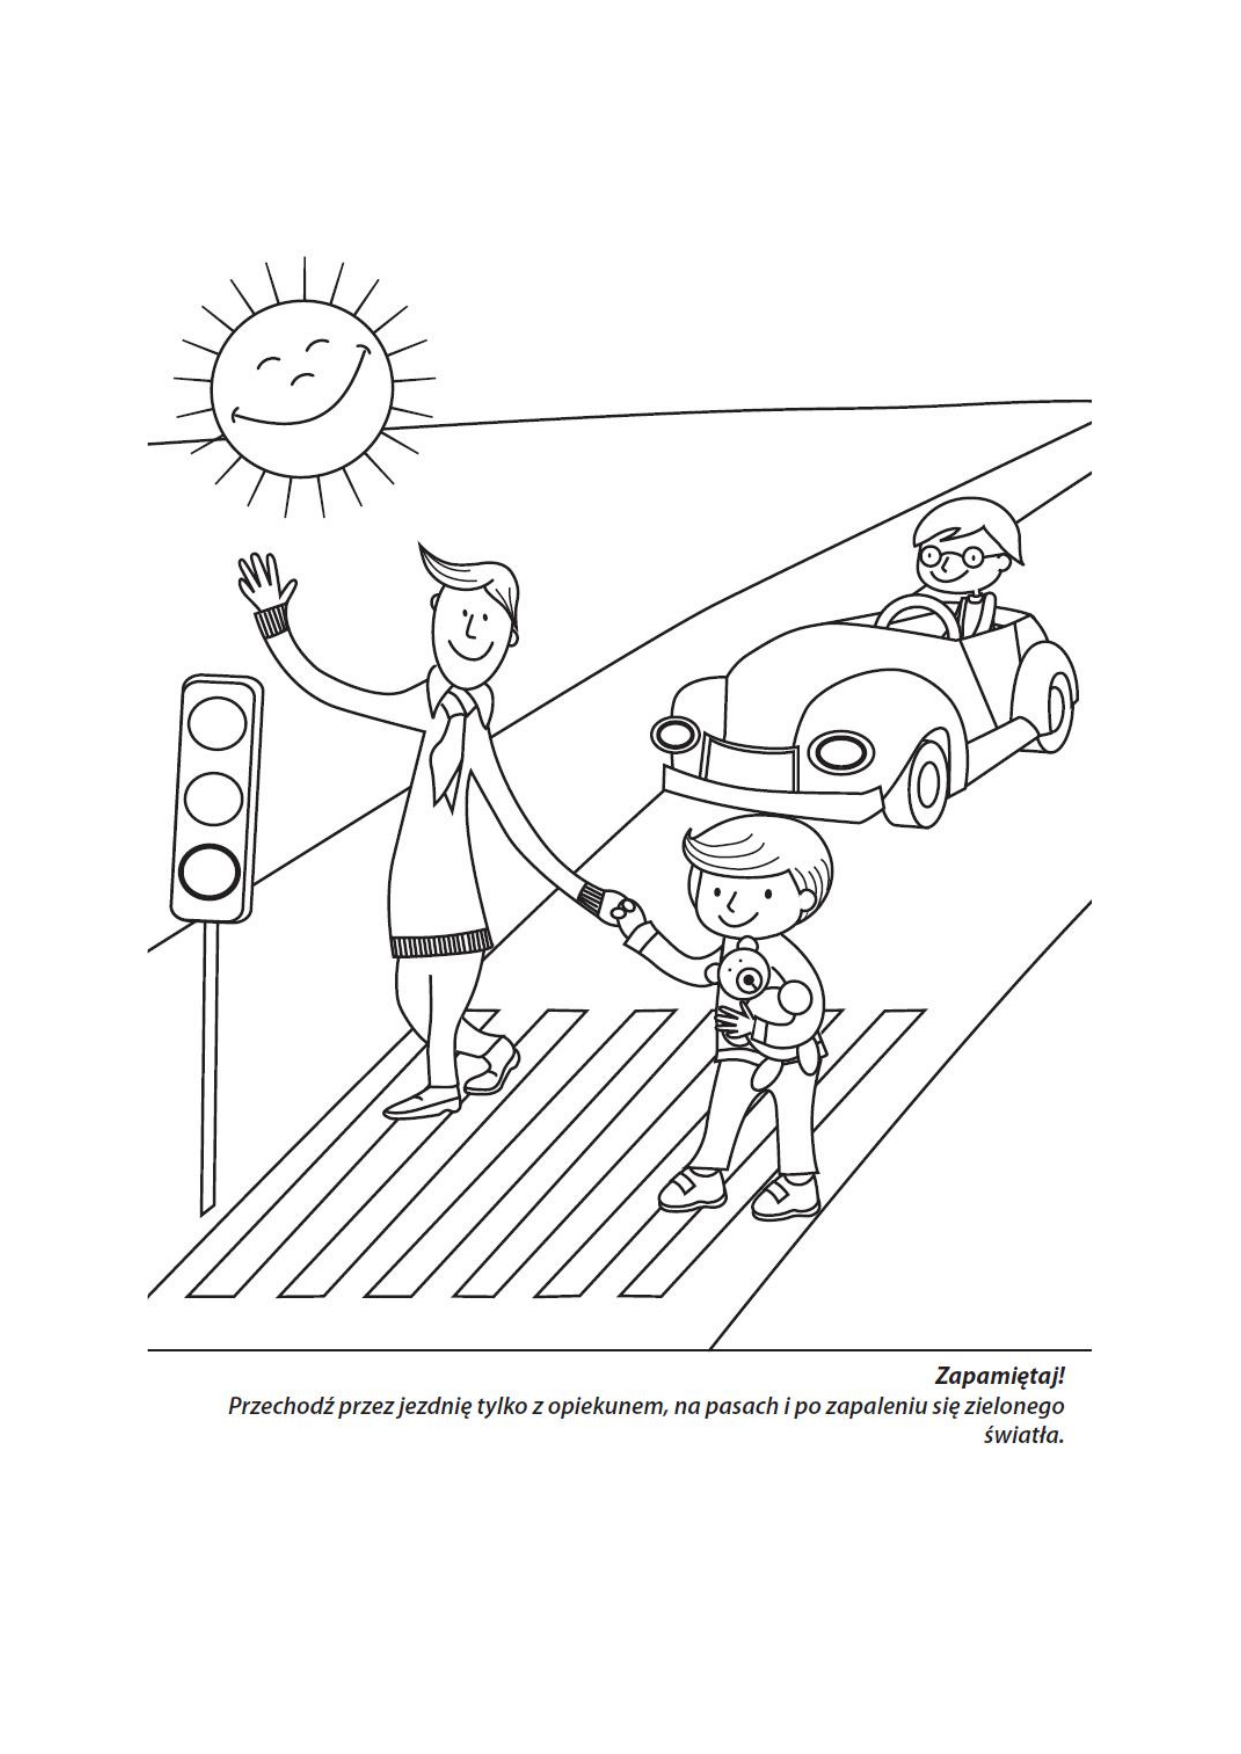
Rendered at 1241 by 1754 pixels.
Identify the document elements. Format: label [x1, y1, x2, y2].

picture [147, 147, 1093, 1464]
